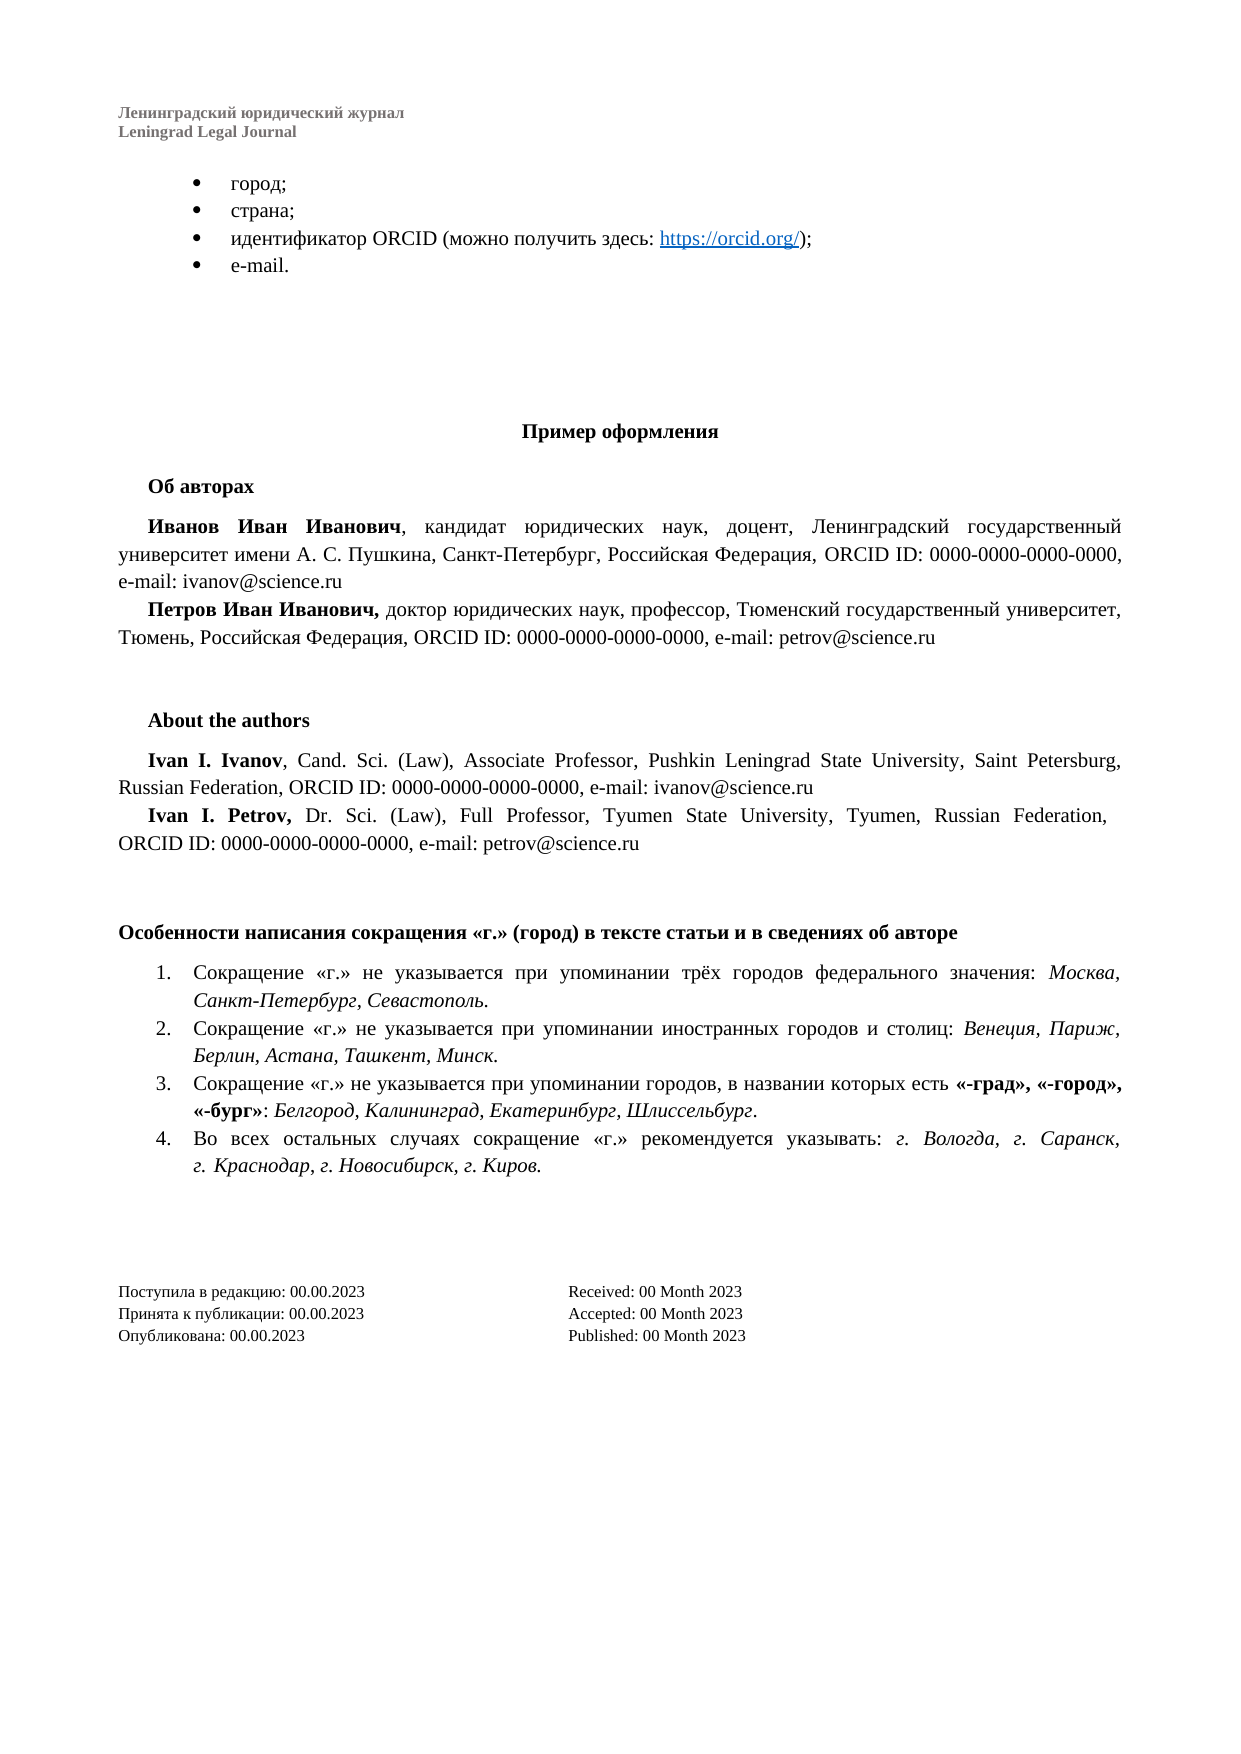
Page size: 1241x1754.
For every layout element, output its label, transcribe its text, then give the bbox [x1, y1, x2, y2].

text Принята к публикации: 00.00.2023 Accepted: 00 Month 2023 [118, 1303, 1122, 1323]
list e-mail. [193, 253, 1122, 277]
list город; [193, 171, 1122, 194]
list страна; [193, 198, 1122, 222]
text About the authors [118, 707, 1122, 732]
text Об авторах [118, 474, 1122, 498]
list идентификатор ORCID (можно получить здесь: https://orcid.org/); [193, 226, 1122, 250]
text Ivan I. Petrov, Dr. Sci. (Law), Full Professor, Tyumen State University, Tyumen, Russian Federation, ORCID ID: 0000-0000-0000-0000, e-mail: petrov@science.ru [118, 803, 1122, 854]
text Опубликована: 00.00.2023 Published: 00 Month 2023 [118, 1325, 1122, 1344]
list Сокращение «г.» не указывается при упоминании городов, в названии которых есть «-град», «-город», «-бург»: Белгород, Калининград, Екатеринбург, Шлиссельбург. [156, 1071, 1122, 1122]
list Во всех остальных случаях сокращение «г.» рекомендуется указывать: г. Вологда, г. Саранск, г. Краснодар, г. Новосибирск, г. Киров. [156, 1126, 1122, 1177]
text Особенности написания сокращения «г.» (город) в тексте статьи и в сведениях об авторе [118, 920, 1122, 944]
text Ivan I. Ivanov, Cand. Sci. (Law), Associate Professor, Pushkin Leningrad State University, Saint Petersburg, Russian Federation, ORCID ID: 0000-0000-0000-0000, e-mail: ivanov@science.ru [118, 748, 1122, 799]
text Поступила в редакцию: 00.00.2023 Received: 00 Month 2023 [118, 1281, 1122, 1301]
list Сокращение «г.» не указывается при упоминании трёх городов федерального значения: Москва, Санкт-Петербург, Севастополь. [156, 960, 1122, 1012]
list Сокращение «г.» не указывается при упоминании иностранных городов и столиц: Венеция, Париж, Берлин, Астана, Ташкент, Минск. [156, 1015, 1122, 1067]
text Петров Иван Иванович, доктор юридических наук, профессор, Тюменский государственный университет, Тюмень, Российская Федерация, ORCID ID: 0000-0000-0000-0000, e-mail: petrov@science.ru [118, 597, 1122, 649]
text Иванов Иван Иванович, кандидат юридических наук, доцент, Ленинградский государственный университет имени А. С. Пушкина, Санкт-Петербург, Российская Федерация, ORCID ID: 0000-0000-0000-0000, e-mail: ivanov@science.ru [118, 514, 1122, 593]
text Пример оформления [118, 419, 1122, 443]
